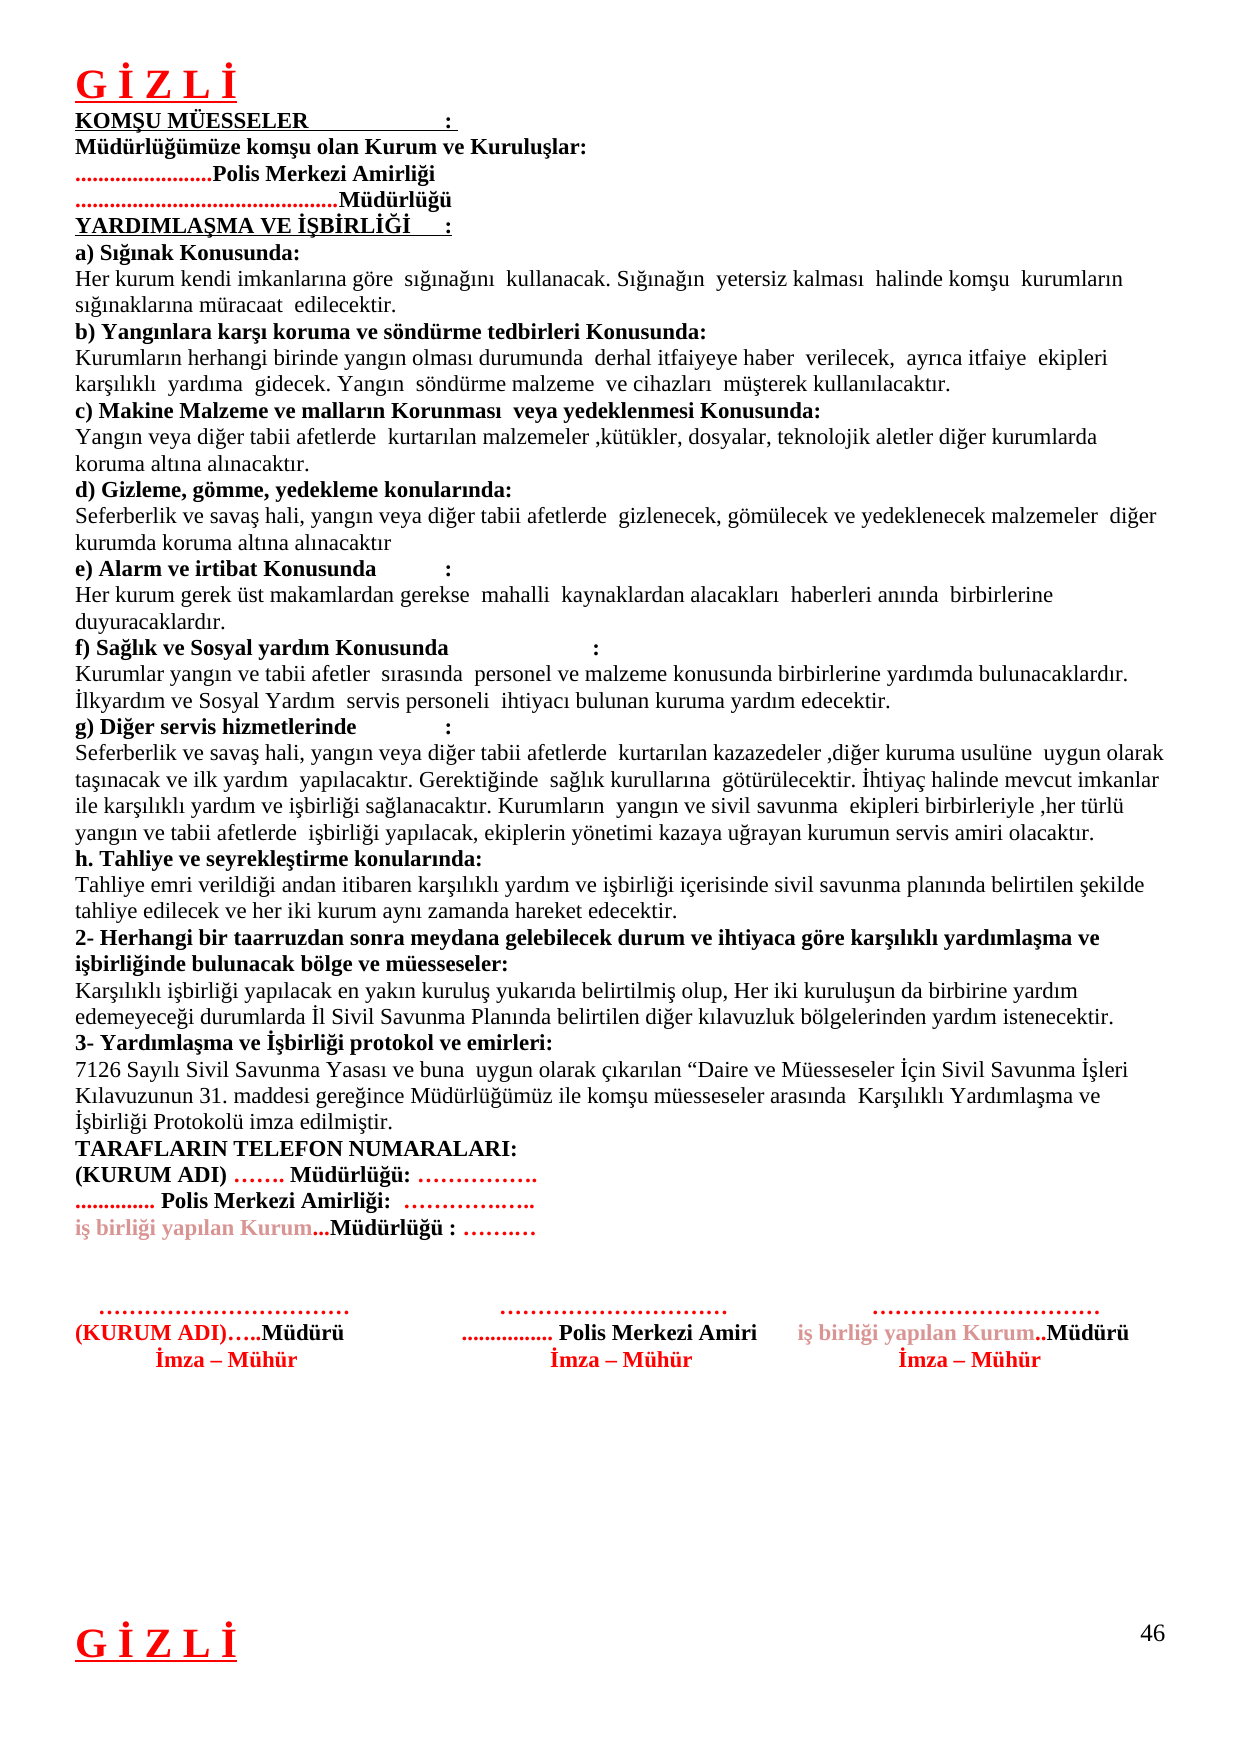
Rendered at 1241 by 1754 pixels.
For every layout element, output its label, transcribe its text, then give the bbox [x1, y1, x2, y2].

text TARAFLARIN TELEFON NUMARALARI: [75, 1135, 1168, 1161]
text d) Gizleme, gömme, yedekleme konularında: [75, 476, 1168, 502]
text 7126 Sayılı Sivil Savunma Yasası ve buna uygun olarak çıkarılan “Daire ve Müesseseler İçin Sivil Savunma İşleri Kılavuzunun 31. maddesi gereğince Müdürlüğümüz ile komşu müesseseler arasında Karşılıklı Yardımlaşma ve İşbirliği Protokolü imza edilmiştir. [75, 1056, 1168, 1135]
text ..............................................Müdürlüğü [75, 186, 1168, 212]
text (KURUM ADI) ……. Müdürlüğü: ……………. [75, 1161, 1168, 1187]
text c) Makine Malzeme ve malların Korunması veya yedeklenmesi Konusunda: [75, 397, 1168, 423]
text f) Sağlık ve Sosyal yardım Konusunda : [75, 634, 1168, 660]
text h. Tahliye ve seyrekleştirme konularında: [75, 845, 1168, 871]
text Tahliye emri verildiği andan itibaren karşılıklı yardım ve işbirliği içerisinde sivil savunma planında belirtilen şekilde tahliye edilecek ve her iki kurum aynı zamanda hareket edecektir. [75, 871, 1168, 924]
text Kurumlar yangın ve tabii afetler sırasında personel ve malzeme konusunda birbirlerine yardımda bulunacaklardır. İlkyardım ve Sosyal Yardım servis personeli ihtiyacı bulunan kuruma yardım edecektir. [75, 660, 1168, 713]
text iş birliği yapılan Kurum...Müdürlüğü : …….… [75, 1214, 1168, 1240]
text Karşılıklı işbirliği yapılacak en yakın kuruluş yukarıda belirtilmiş olup, Her iki kuruluşun da birbirine yardım edemeyeceği durumlarda İl Sivil Savunma Planında belirtilen diğer kılavuzluk bölgelerinden yardım istenecektir. [75, 977, 1168, 1029]
text Kurumların herhangi birinde yangın olması durumunda derhal itfaiyeye haber verilecek, ayrıca itfaiye ekipleri karşılıklı yardıma gidecek. Yangın söndürme malzeme ve cihazları müşterek kullanılacaktır. [75, 344, 1168, 397]
text Müdürlüğümüze komşu olan Kurum ve Kuruluşlar: [75, 133, 1168, 160]
text Yangın veya diğer tabii afetlerde kurtarılan malzemeler ,kütükler, dosyalar, teknolojik aletler diğer kurumlarda koruma altına alınacaktır. [75, 423, 1168, 476]
text .............. Polis Merkezi Amirliği: ………….….. [75, 1187, 1168, 1214]
text KOMŞU MÜESSELER : [75, 107, 1168, 133]
text Seferberlik ve savaş hali, yangın veya diğer tabii afetlerde kurtarılan kazazedeler ,diğer kuruma usulüne uygun olarak taşınacak ve ilk yardım yapılacaktır. Gerektiğinde sağlık kurullarına götürülecektir. İhtiyaç halinde mevcut imkanlar ile karşılıklı yardım ve işbirliği sağlanacaktır. Kurumların yangın ve sivil savunma ekipleri birbirleriyle ,her türlü yangın ve tabii afetlerde işbirliği yapılacak, ekiplerin yönetimi kazaya uğrayan kurumun servis amiri olacaktır. [75, 739, 1168, 845]
text Her kurum kendi imkanlarına göre sığınağını kullanacak. Sığınağın yetersiz kalması halinde komşu kurumların sığınaklarına müracaat edilecektir. [75, 265, 1168, 318]
text YARDIMLAŞMA VE İŞBİRLİĞİ : [75, 212, 1168, 239]
text Her kurum gerek üst makamlardan gerekse mahalli kaynaklardan alacakları haberleri anında birbirlerine duyuracaklardır. [75, 581, 1168, 634]
text e) Alarm ve irtibat Konusunda : [75, 555, 1168, 581]
text a) Sığınak Konusunda: [75, 239, 1168, 265]
text ........................Polis Merkezi Amirliği [75, 160, 1168, 186]
text Seferberlik ve savaş hali, yangın veya diğer tabii afetlerde gizlenecek, gömülecek ve yedeklenecek malzemeler diğer kurumda koruma altına alınacaktır [75, 502, 1168, 555]
text 2- Herhangi bir taarruzdan sonra meydana gelebilecek durum ve ihtiyaca göre karşılıklı yardımlaşma ve işbirliğinde bulunacak bölge ve müesseseler: [75, 924, 1168, 977]
text 3- Yardımlaşma ve İşbirliği protokol ve emirleri: [75, 1029, 1168, 1056]
text İmza – Mühür İmza – Mühür İmza – Mühür [75, 1346, 1168, 1372]
text b) Yangınlara karşı koruma ve söndürme tedbirleri Konusunda: [75, 318, 1168, 344]
text …………………………… ………………………… ………………………… (KURUM ADI)…..Müdürü ................ Polis Merkezi Amiri iş birliği yapılan Kurum..Müdürü [75, 1293, 1168, 1346]
text g) Diğer servis hizmetlerinde : [75, 713, 1168, 739]
